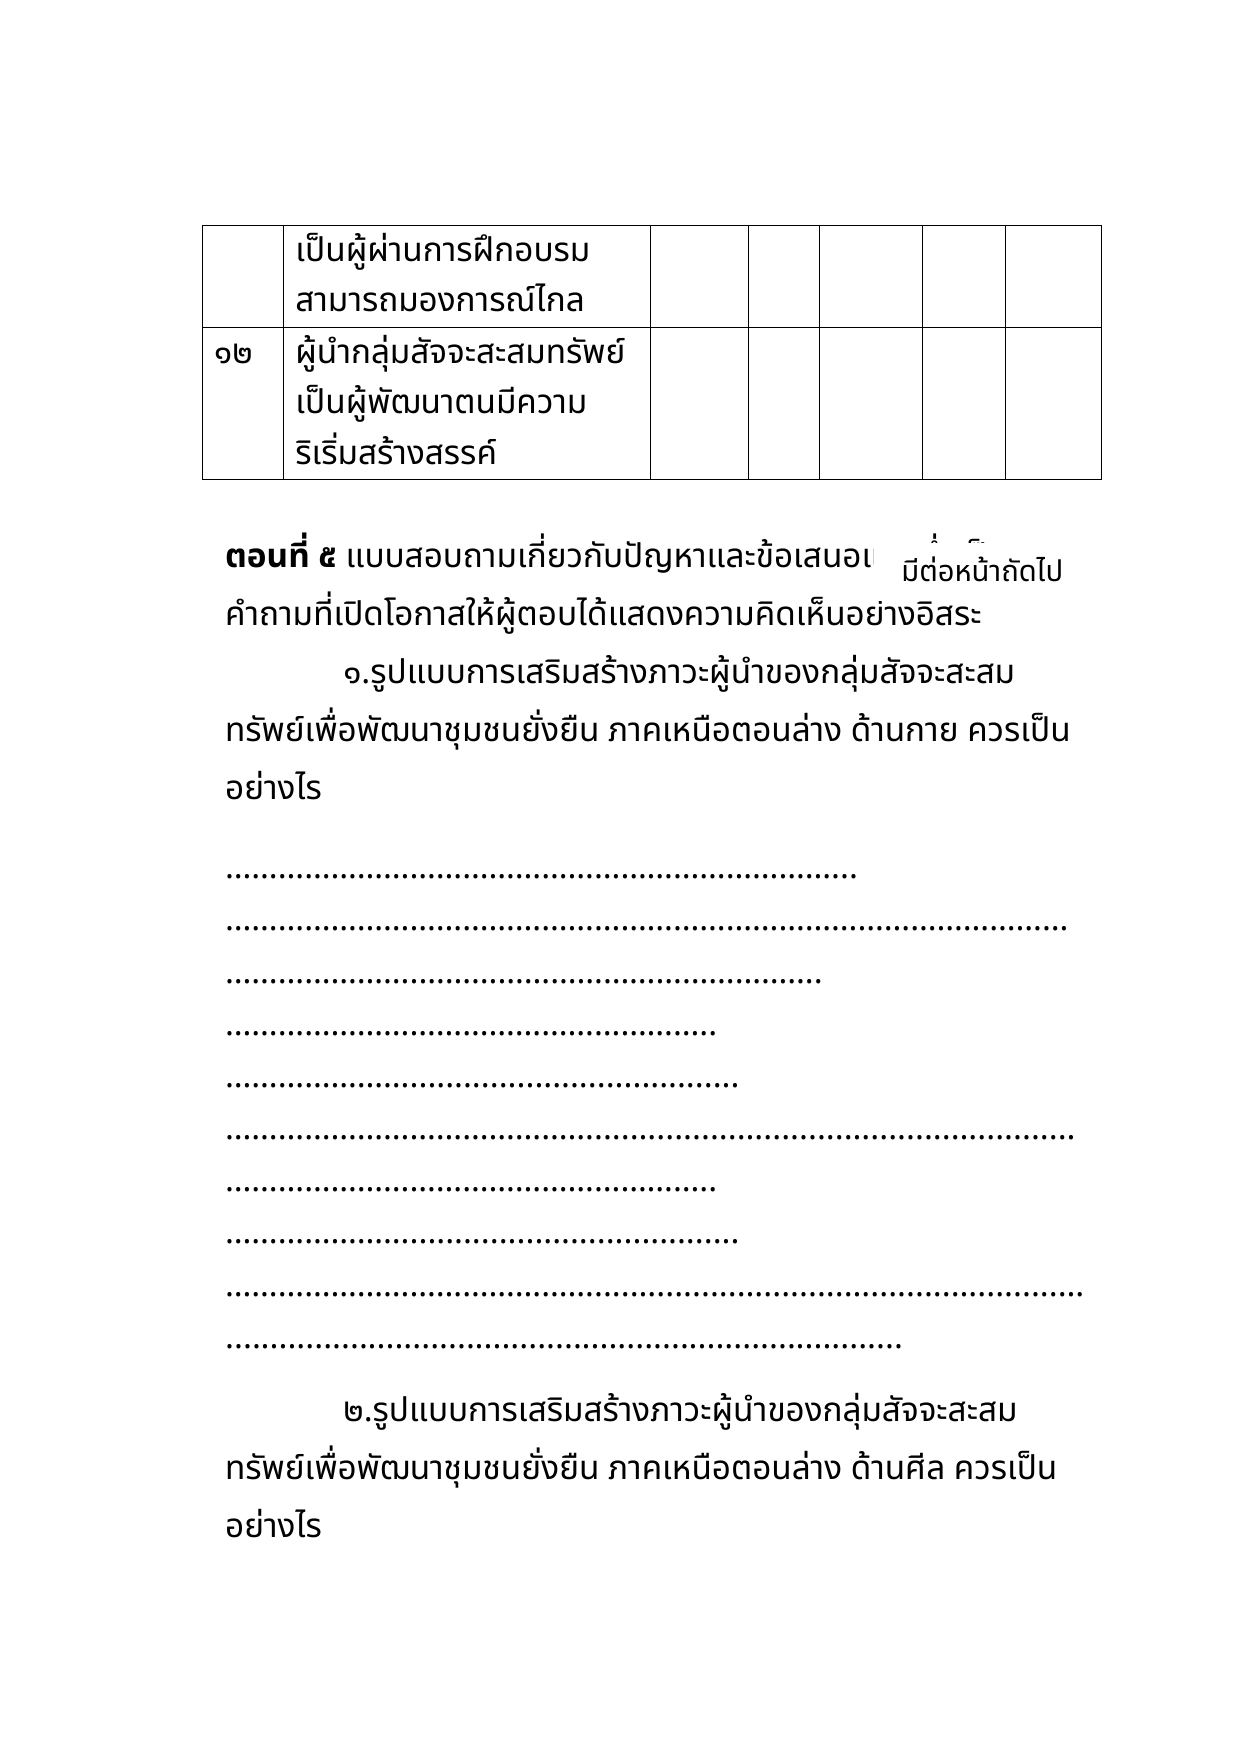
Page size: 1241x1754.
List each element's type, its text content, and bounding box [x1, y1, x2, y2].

table_cell [1006, 328, 1101, 479]
text ……………………………………………………………...……………………………………………………………………………………………………….……………………………………….………………………………………………..………………….....................................……………………………………......................................................………………………………………………..………………….....................................……………………………………................................................................................................................................... [225, 843, 1090, 1358]
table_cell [284, 226, 650, 327]
table_cell ผู้นำกลุ่มสัจจะสะสมทรัพย์เป็นผู้พัฒนาตนมีความริเริ่มสร้างสรรค์ [284, 328, 650, 479]
table_cell ๑๒ [203, 328, 283, 479]
table_cell [651, 328, 748, 479]
table_cell [749, 226, 819, 327]
table_cell ๑๑ [203, 226, 283, 327]
table_cell [820, 226, 922, 327]
text ๑.รูปแบบการเสริมสร้างภาวะผู้นำของกลุ่มสัจจะสะสมทรัพย์เพื่อพัฒนาชุมชนยั่งยืน ภาคเหนือตอนล่าง ด้านกาย ควรเป็นอย่างไร [225, 648, 1090, 815]
table_cell [1006, 226, 1101, 327]
table_cell [749, 328, 819, 479]
text ตอนที่ ๕ แบบสอบถามเกี่ยวกับปัญหาและข้อเสนอแนะ ซึ่งเป็นคำถามที่เปิดโอกาสให้ผู้ตอบได้แสดงความคิดเห็นอย่างอิสระ [225, 532, 1090, 641]
table_cell [820, 328, 922, 479]
text ๒.รูปแบบการเสริมสร้างภาวะผู้นำของกลุ่มสัจจะสะสมทรัพย์เพื่อพัฒนาชุมชนยั่งยืน ภาคเหนือตอนล่าง ด้านศีล ควรเป็นอย่างไร [225, 1386, 1090, 1552]
table_cell [923, 328, 1005, 479]
table_cell [651, 226, 748, 327]
table_cell [923, 226, 1005, 327]
